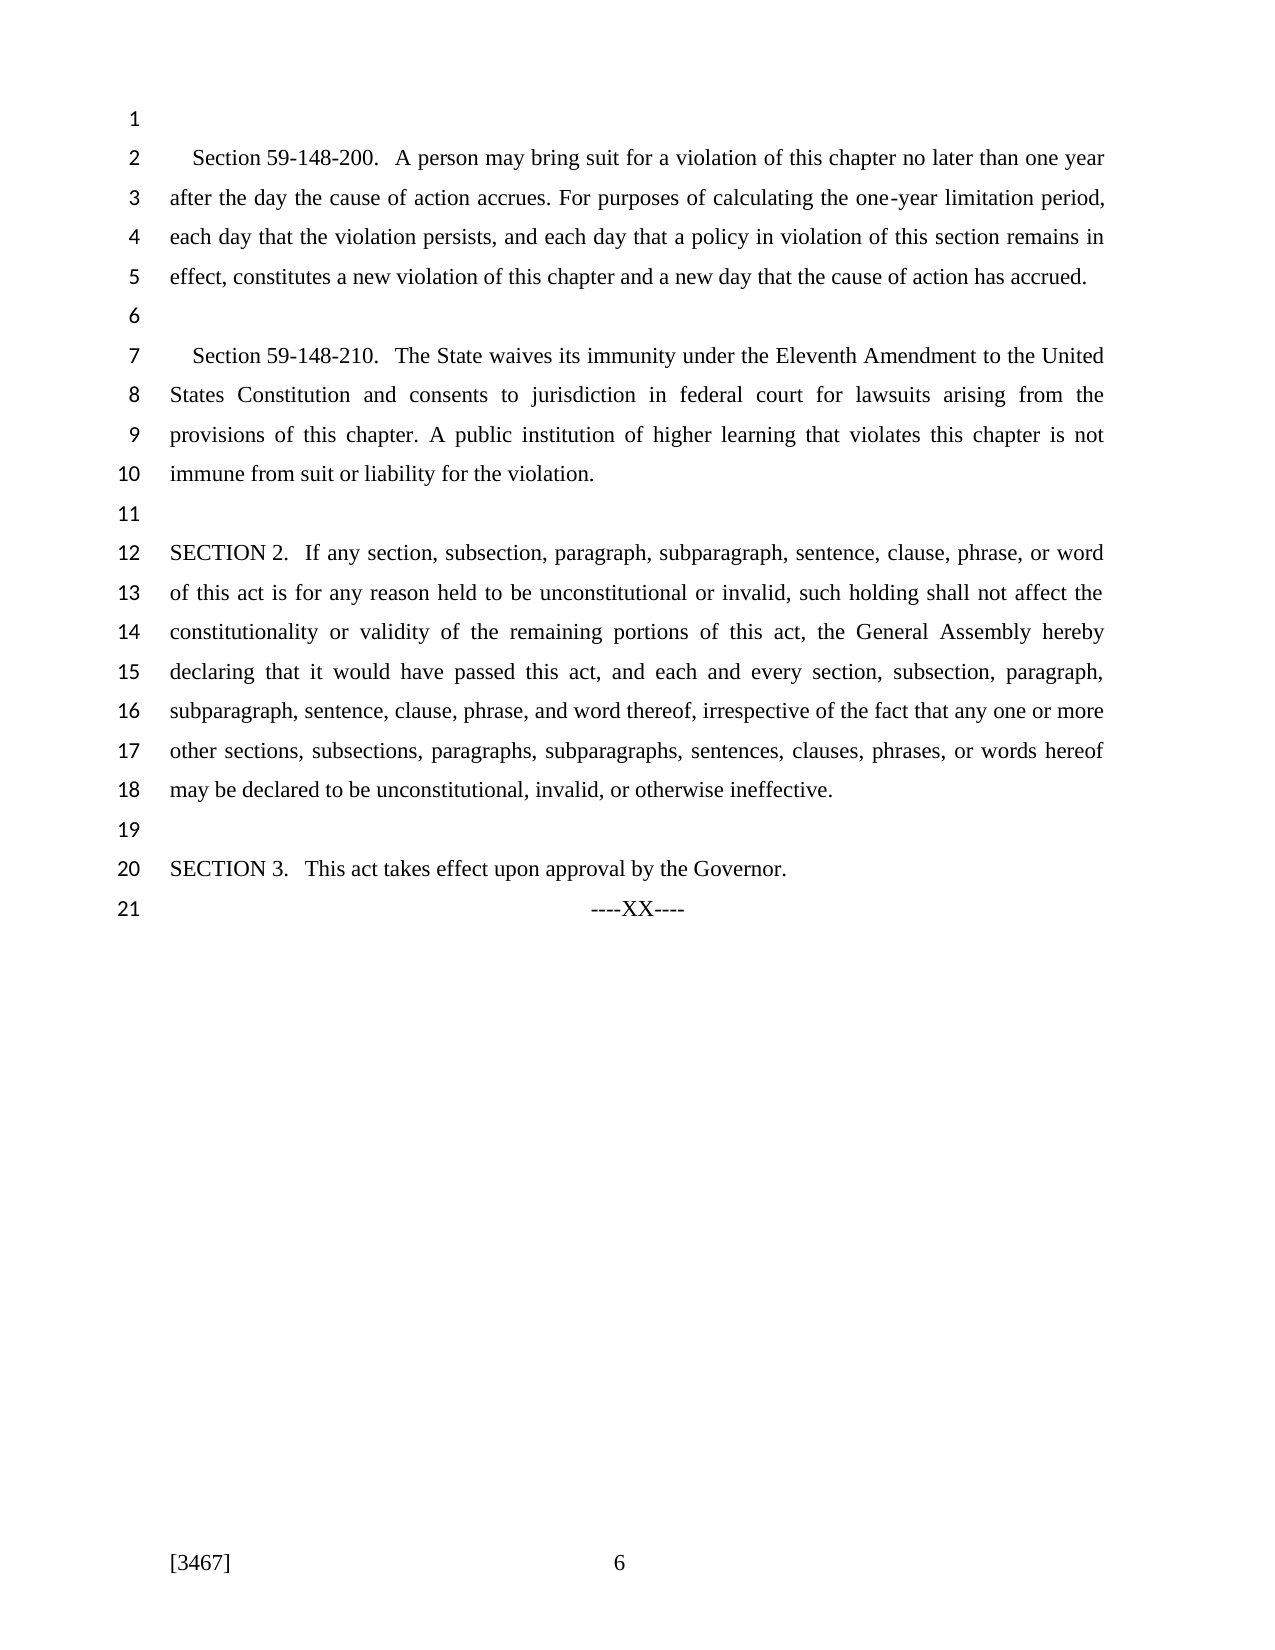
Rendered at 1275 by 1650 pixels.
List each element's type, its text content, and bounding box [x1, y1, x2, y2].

text Section 59-148-200. A person may bring suit for a violation of this chapter no later than one year after the day the cause of action accrues. For purposes of calculating the one-year limitation period, each day that the violation persists, and each day that a policy in violation of this section remains in effect, constitutes a new violation of this chapter and a new day that the cause of action has accrued. [169, 144, 1106, 289]
text ----XX---- [169, 894, 1106, 921]
text SECTION 3. This act takes effect upon approval by the Governor. [169, 855, 1106, 881]
text SECTION 2. If any section, subsection, paragraph, subparagraph, sentence, clause, phrase, or word of this act is for any reason held to be unconstitutional or invalid, such holding shall not affect the constitutionality or validity of the remaining portions of this act, the General Assembly hereby declaring that it would have passed this act, and each and every section, subsection, paragraph, subparagraph, sentence, clause, phrase, and word thereof, irrespective of the fact that any one or more other sections, subsections, paragraphs, subparagraphs, sentences, clauses, phrases, or words hereof may be declared to be unconstitutional, invalid, or otherwise ineffective. [169, 539, 1106, 802]
text Section 59-148-210. The State waives its immunity under the Eleventh Amendment to the United States Constitution and consents to jurisdiction in federal court for lawsuits arising from the provisions of this chapter. A public institution of higher learning that violates this chapter is not immune from suit or liability for the violation. [169, 342, 1106, 487]
